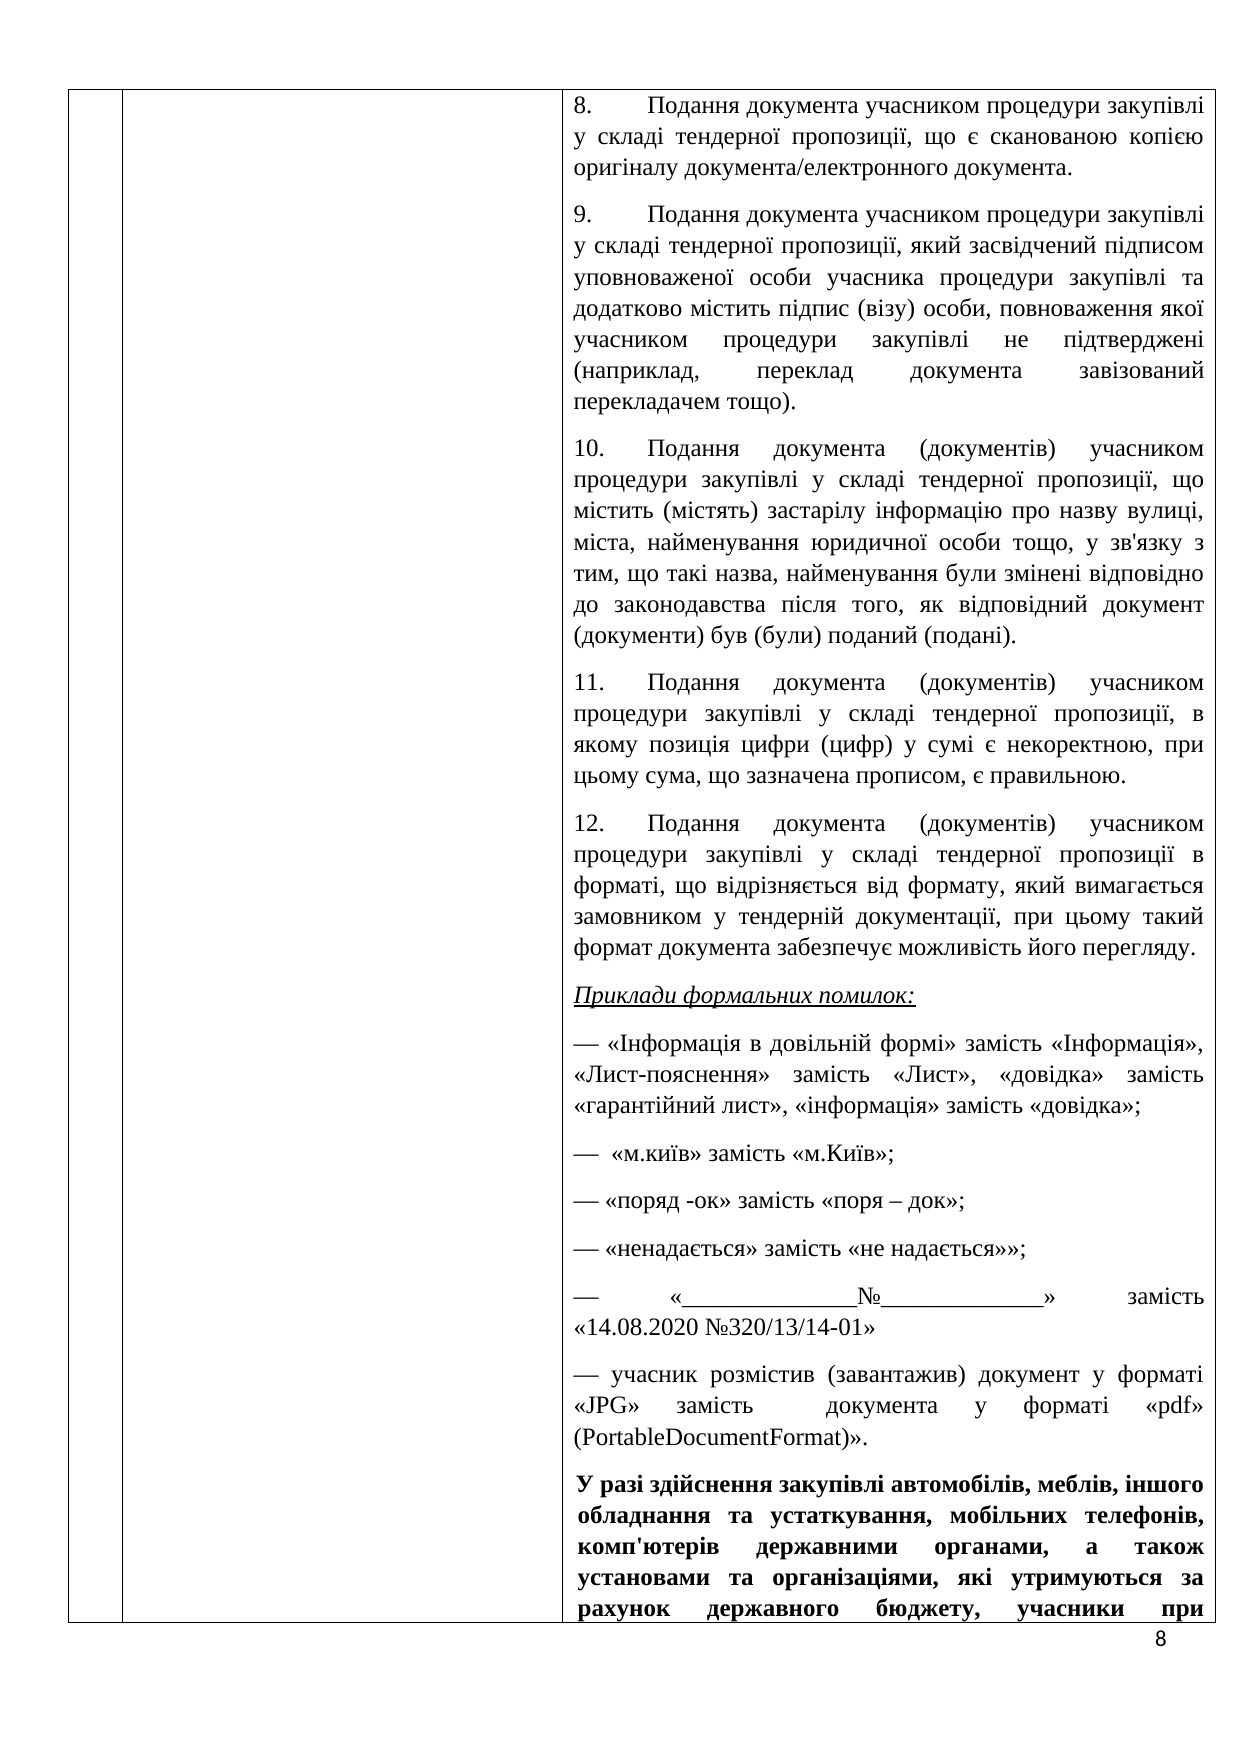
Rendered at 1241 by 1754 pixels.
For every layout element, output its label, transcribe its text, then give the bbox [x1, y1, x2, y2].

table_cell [563, 90, 1215, 1622]
table_cell 1 [69, 90, 122, 1622]
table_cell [123, 90, 562, 1622]
